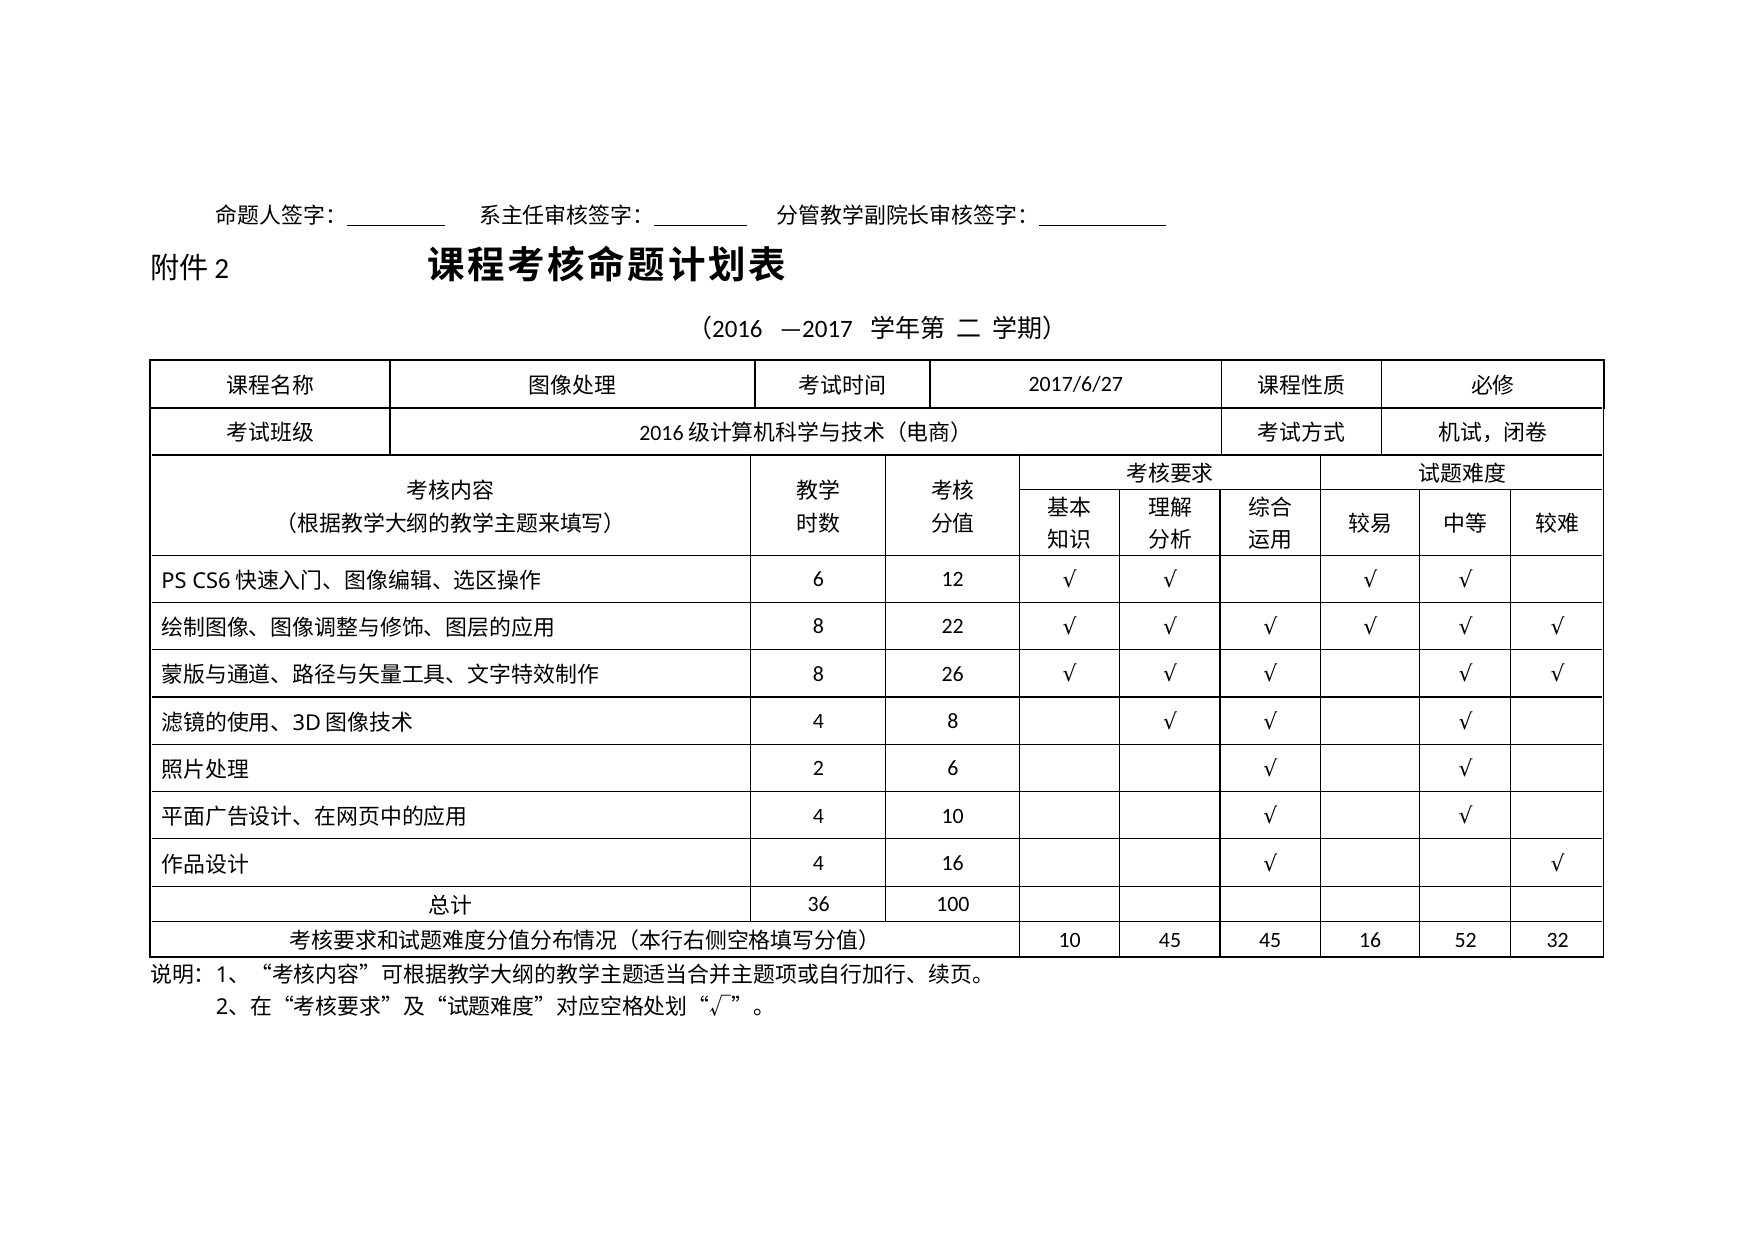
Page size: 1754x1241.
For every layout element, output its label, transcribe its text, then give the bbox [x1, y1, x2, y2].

table_cell 6 [751, 556, 885, 602]
table_cell 8 [751, 603, 885, 649]
table_cell 绘制图像、图像调整与修饰、图层的应用 [151, 603, 750, 649]
table_cell 26 [886, 650, 1019, 696]
table_header 考试时间 [756, 361, 929, 407]
table_cell 理解 分析 [1120, 490, 1219, 554]
table_cell [1511, 744, 1603, 791]
table_cell 8 [886, 698, 1019, 744]
table_cell [1511, 886, 1603, 921]
table_cell 4 [751, 792, 885, 838]
table_cell 16 [1321, 922, 1419, 956]
table_cell √ [1321, 556, 1419, 602]
table_cell 机试，闭卷 [1382, 407, 1603, 454]
table_cell √ [1020, 603, 1119, 649]
table_cell [1420, 887, 1510, 921]
table_cell 考试方式 [1222, 409, 1381, 454]
table_cell 总计 [151, 887, 750, 921]
table_cell [1020, 887, 1119, 921]
table_cell 12 [886, 556, 1019, 602]
table_cell 滤镜的使用、3D图像技术 [151, 697, 750, 744]
table_header 必修 [1382, 361, 1603, 407]
table_cell [1020, 792, 1119, 838]
table_cell [1321, 792, 1419, 838]
table_cell 10 [886, 792, 1019, 838]
table_cell 45 [1120, 922, 1219, 956]
table_cell √ [1120, 650, 1219, 696]
table_cell √ [1511, 838, 1603, 886]
text 说明：1、“考核内容”可根据教学大纲的教学主题适当合并主题项或自行加行、续页。 [150, 958, 1604, 989]
table_cell 考核内容 （根据教学大纲的教学主题来填写） [151, 455, 750, 554]
table_cell √ [1511, 649, 1603, 696]
table_cell [1321, 698, 1419, 744]
table_cell [1321, 887, 1419, 921]
table_cell [1020, 698, 1119, 744]
table_cell 52 [1420, 922, 1510, 956]
table_cell 2 [751, 745, 885, 791]
table_cell [1120, 839, 1219, 886]
table_cell [1321, 745, 1419, 791]
table_cell √ [1511, 602, 1603, 649]
table_cell 8 [751, 650, 885, 696]
table_cell √ [1221, 839, 1320, 886]
table_cell [1221, 887, 1320, 921]
table_cell [1120, 792, 1219, 838]
table_cell √ [1221, 745, 1320, 791]
table_cell √ [1420, 698, 1510, 744]
table_cell 作品设计 [151, 839, 750, 886]
text （2016 —2017 学年第 二 学期） [150, 294, 1604, 359]
text 2、在“考核要求”及“试题难度”对应空格处划“√”。 [150, 989, 1604, 1021]
table_cell √ [1420, 603, 1510, 649]
table_cell [1120, 887, 1219, 921]
table_cell 考核 分值 [886, 456, 1019, 554]
table_cell √ [1321, 603, 1419, 649]
table_cell 2016级计算机科学与技术（电商） [391, 409, 1221, 454]
table_cell 中等 [1420, 490, 1510, 554]
table_cell √ [1120, 698, 1219, 744]
table_cell √ [1221, 650, 1320, 696]
table_cell [1321, 650, 1419, 696]
text 命题人签字： 系主任审核签字： 分管教学副院长审核签字： [150, 198, 1604, 229]
table_cell 基本 知识 [1020, 490, 1119, 554]
table_cell √ [1420, 556, 1510, 602]
table_cell PS CS6快速入门、图像编辑、选区操作 [151, 556, 750, 602]
table_cell 综合 运用 [1221, 490, 1320, 554]
table_cell [1321, 839, 1419, 886]
table_cell 10 [1020, 922, 1119, 956]
table_cell √ [1420, 650, 1510, 696]
table_cell √ [1221, 792, 1320, 838]
table_cell √ [1020, 556, 1119, 602]
table_cell [1120, 745, 1219, 791]
table_cell 照片处理 [151, 745, 750, 791]
table_cell 4 [751, 698, 885, 744]
table_header 2017/6/27 [931, 361, 1221, 407]
table_cell 22 [886, 603, 1019, 649]
table_cell 考试班级 [151, 409, 389, 454]
table_cell 100 [886, 887, 1019, 921]
table_cell [1020, 745, 1119, 791]
table_cell 4 [751, 839, 885, 886]
table_cell [1511, 791, 1603, 838]
table_cell √ [1420, 792, 1510, 838]
table_cell [1420, 839, 1510, 886]
table_cell 45 [1221, 922, 1320, 956]
table_cell 教学 时数 [751, 456, 885, 554]
table_cell 较难 [1511, 489, 1603, 554]
table_header 课程性质 [1222, 361, 1381, 407]
table_cell [1221, 556, 1320, 602]
table_cell 较易 [1321, 490, 1419, 554]
table_cell 蒙版与通道、路径与矢量工具、文字特效制作 [151, 650, 750, 696]
table_header 图像处理 [391, 361, 754, 407]
table_cell √ [1020, 650, 1119, 696]
table_cell 36 [751, 887, 885, 921]
table_cell 考核要求和试题难度分值分布情况（本行右侧空格填写分值） [151, 922, 1019, 956]
text 附件2 课程考核命题计划表 [150, 229, 1604, 294]
table_cell 平面广告设计、在网页中的应用 [151, 792, 750, 838]
table_cell √ [1420, 745, 1510, 791]
table_cell [1511, 696, 1603, 744]
table_cell √ [1120, 603, 1219, 649]
table_cell [1511, 555, 1603, 602]
table_cell √ [1120, 556, 1219, 602]
table_cell √ [1221, 698, 1320, 744]
table_header 课程名称 [151, 361, 389, 407]
table_cell 16 [886, 839, 1019, 886]
table_cell 考核要求 [1020, 456, 1320, 488]
table_cell [1020, 839, 1119, 886]
table_cell 6 [886, 745, 1019, 791]
table_cell 试题难度 [1321, 454, 1603, 488]
table_cell √ [1221, 603, 1320, 649]
table_cell 32 [1511, 921, 1603, 956]
